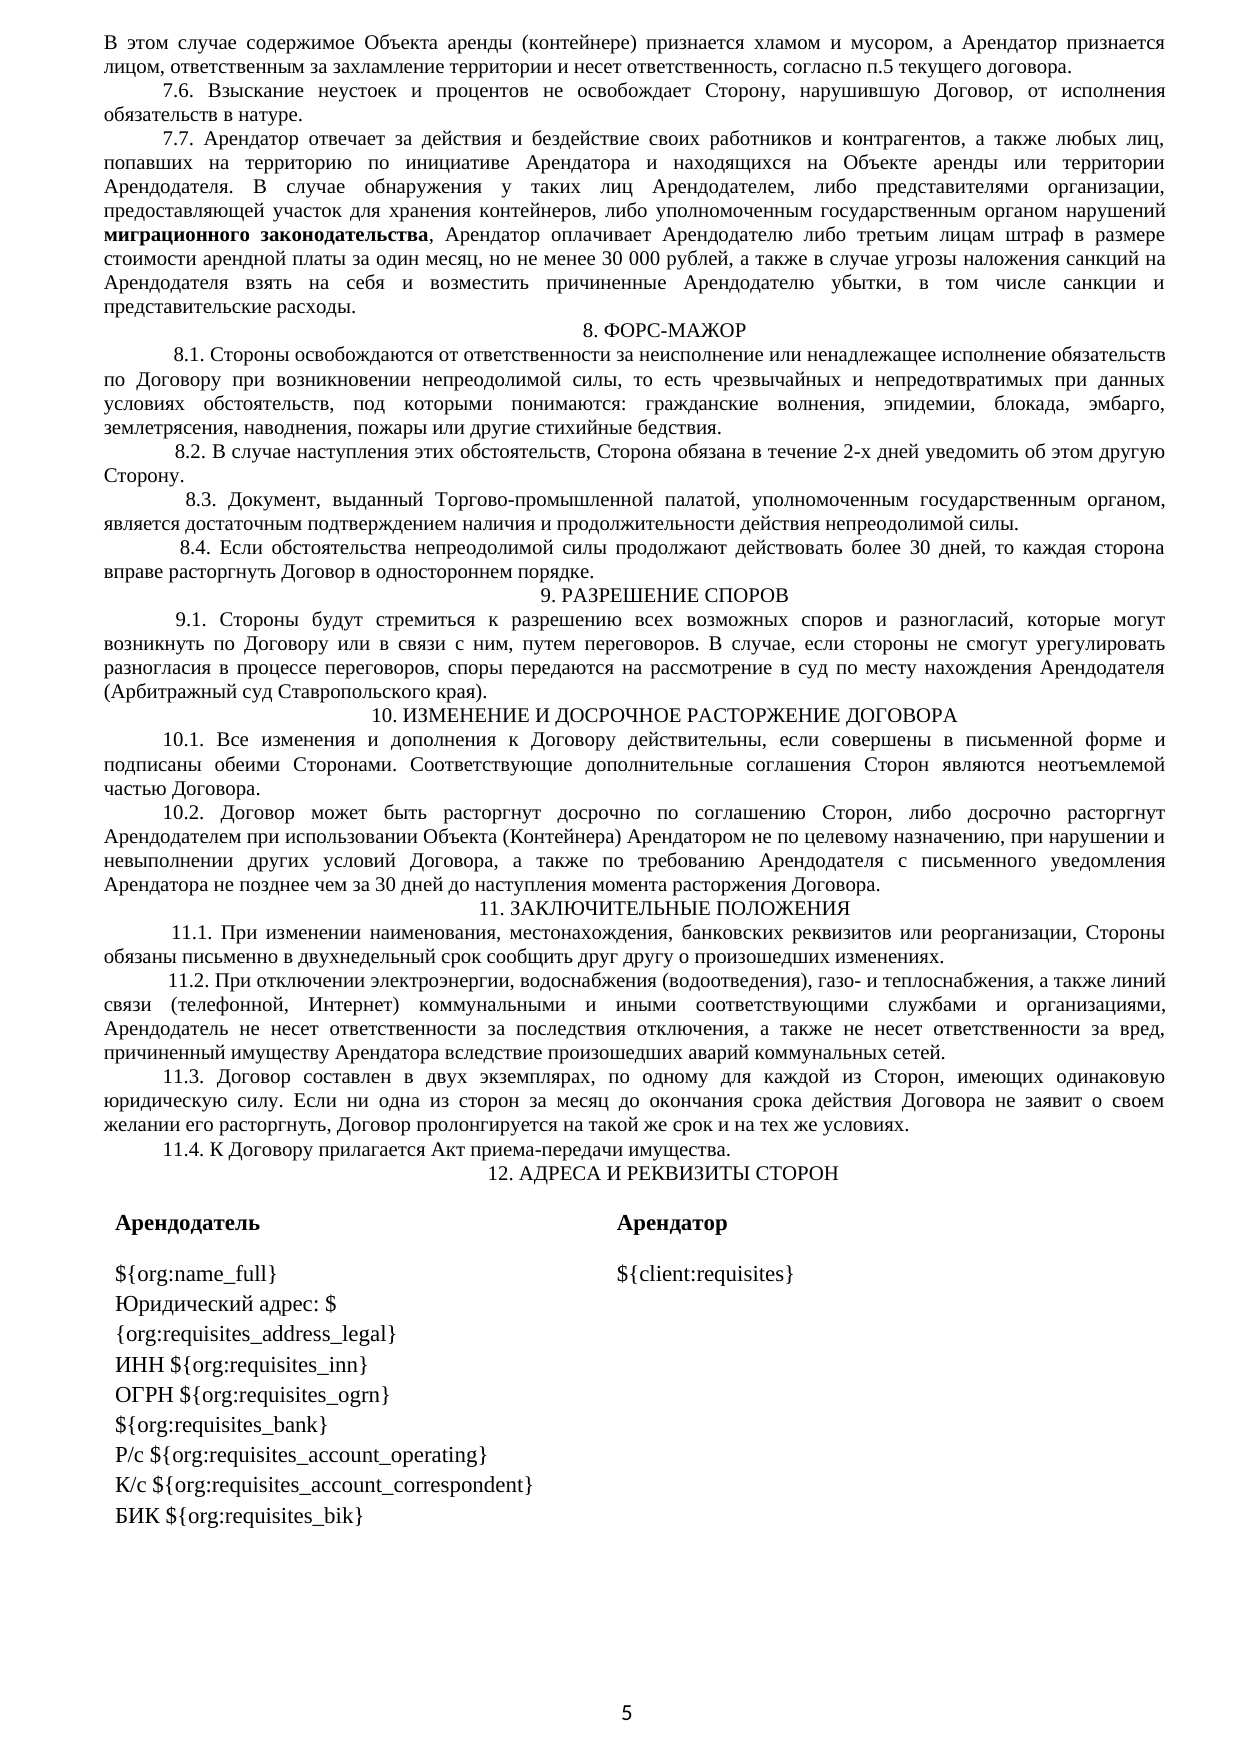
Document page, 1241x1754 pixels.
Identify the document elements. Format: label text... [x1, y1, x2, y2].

text 11.4. К Договору прилагается Акт приема-передачи имущества. [103, 1136, 1167, 1161]
text 8.3. Документ, выданный Торгово-промышленной палатой, уполномоченным государственным органом, является достаточным подтверждением наличия и продолжительности действия непреодолимой силы. [103, 487, 1167, 535]
text 9.1. Стороны будут стремиться к разрешению всех возможных споров и разногласий, которые могут возникнуть по Договору или в связи с ним, путем переговоров. В случае, если стороны не смогут урегулировать разногласия в процессе переговоров, споры передаются на рассмотрение в суд по месту нахождения Арендодателя (Арбитражный суд Ставропольского края). [103, 607, 1167, 703]
text 8.1. Стороны освобождаются от ответственности за неисполнение или ненадлежащее исполнение обязательств по Договору при возникновении непреодолимой силы, то есть чрезвычайных и непредотвратимых при данных условиях обстоятельств, под которыми понимаются: гражданские волнения, эпидемии, блокада, эмбарго, землетрясения, наводнения, пожары или другие стихийные бедствия. [103, 342, 1167, 439]
text 8. ФОРС-МАЖОР [103, 318, 1167, 342]
text 8.4. Если обстоятельства непреодолимой силы продолжают действовать более 30 дней, то каждая сторона вправе расторгнуть Договор в одностороннем порядке. [103, 535, 1167, 583]
text 9. РАЗРЕШЕНИЕ СПОРОВ [103, 583, 1167, 607]
text 10.2. Договор может быть расторгнут досрочно по соглашению Сторон, либо досрочно расторгнут Арендодателем при использовании Объекта (Контейнера) Арендатором не по целевому назначению, при нарушении и невыполнении других условий Договора, а также по требованию Арендодателя с письменного уведомления Арендатора не позднее чем за 30 дней до наступления момента расторжения Договора. [103, 799, 1167, 896]
text 11.2. При отключении электроэнергии, водоснабжения (водоотведения), газо- и теплоснабжения, а также линий связи (телефонной, Интернет) коммунальными и иными соответствующими службами и организациями, Арендодатель не несет ответственности за последствия отключения, а также не несет ответственности за вред, причиненный имуществу Арендатора вследствие произошедших аварий коммунальных сетей. [103, 968, 1167, 1064]
text 7.7. Арендатор отвечает за действия и бездействие своих работников и контрагентов, а также любых лиц, попавших на территорию по инициативе Арендатора и находящихся на Объекте аренды или территории Арендодателя. В случае обнаружения у таких лиц Арендодателем, либо представителями организации, предоставляющей участок для хранения контейнеров, либо уполномоченным государственным органом нарушений миграционного законодательства, Арендатор оплачивает Арендодателю либо третьим лицам штраф в размере стоимости арендной платы за один месяц, но не менее 30 000 рублей, а также в случае угрозы наложения санкций на Арендодателя взять на себя и возместить причиненные Арендодателю убытки, в том числе санкции и представительские расходы. [103, 126, 1167, 318]
text В этом случае содержимое Объекта аренды (контейнере) признается хламом и мусором, а Арендатор признается лицом, ответственным за захламление территории и несет ответственность, согласно п.5 текущего договора. [103, 29, 1167, 78]
text 11.1. При изменении наименования, местонахождения, банковских реквизитов или реорганизации, Стороны обязаны письменно в двухнедельный срок сообщить друг другу о произошедших изменениях. [103, 920, 1167, 968]
text 11. ЗАКЛЮЧИТЕЛЬНЫЕ ПОЛОЖЕНИЯ [103, 896, 1167, 920]
text 7.6. Взыскание неустоек и процентов не освобождает Сторону, нарушившую Договор, от исполнения обязательств в натуре. [103, 78, 1167, 126]
table_cell ${org:name_full} Юридический адрес: ${org:requisites_address_legal} ИНН ${org:requisites_inn} ОГРН ${org:requisites_ogrn} ${org:requisites_bank} Р/с ${org:requisites_account_operating} К/с ${org:requisites_account_correspondent} БИК ${org:requisites_bik} [104, 1260, 605, 1553]
text 10. ИЗМЕНЕНИЕ И ДОСРОЧНОЕ РАСТОРЖЕНИЕ ДОГОВОРА [103, 703, 1167, 727]
text 11.3. Договор составлен в двух экземплярах, по одному для каждой из Сторон, имеющих одинаковую юридическую силу. Если ни одна из сторон за месяц до окончания срока действия Договора не заявит о своем желании его расторгнуть, Договор пролонгируется на такой же срок и на тех же условиях. [103, 1064, 1167, 1136]
text 10.1. Все изменения и дополнения к Договору действительны, если совершены в письменной форме и подписаны обеими Сторонами. Соответствующие дополнительные соглашения Сторон являются неотъемлемой частью Договора. [103, 727, 1167, 799]
text 8.2. В случае наступления этих обстоятельств, Сторона обязана в течение 2-х дней уведомить об этом другую Сторону. [103, 439, 1167, 487]
table_header Арендодатель [104, 1209, 605, 1260]
table_cell ${client:requisites} [605, 1260, 1167, 1553]
table_header Арендатор [605, 1209, 1167, 1260]
text 12. АДРЕСА И РЕКВИЗИТЫ СТОРОН [103, 1161, 1167, 1184]
